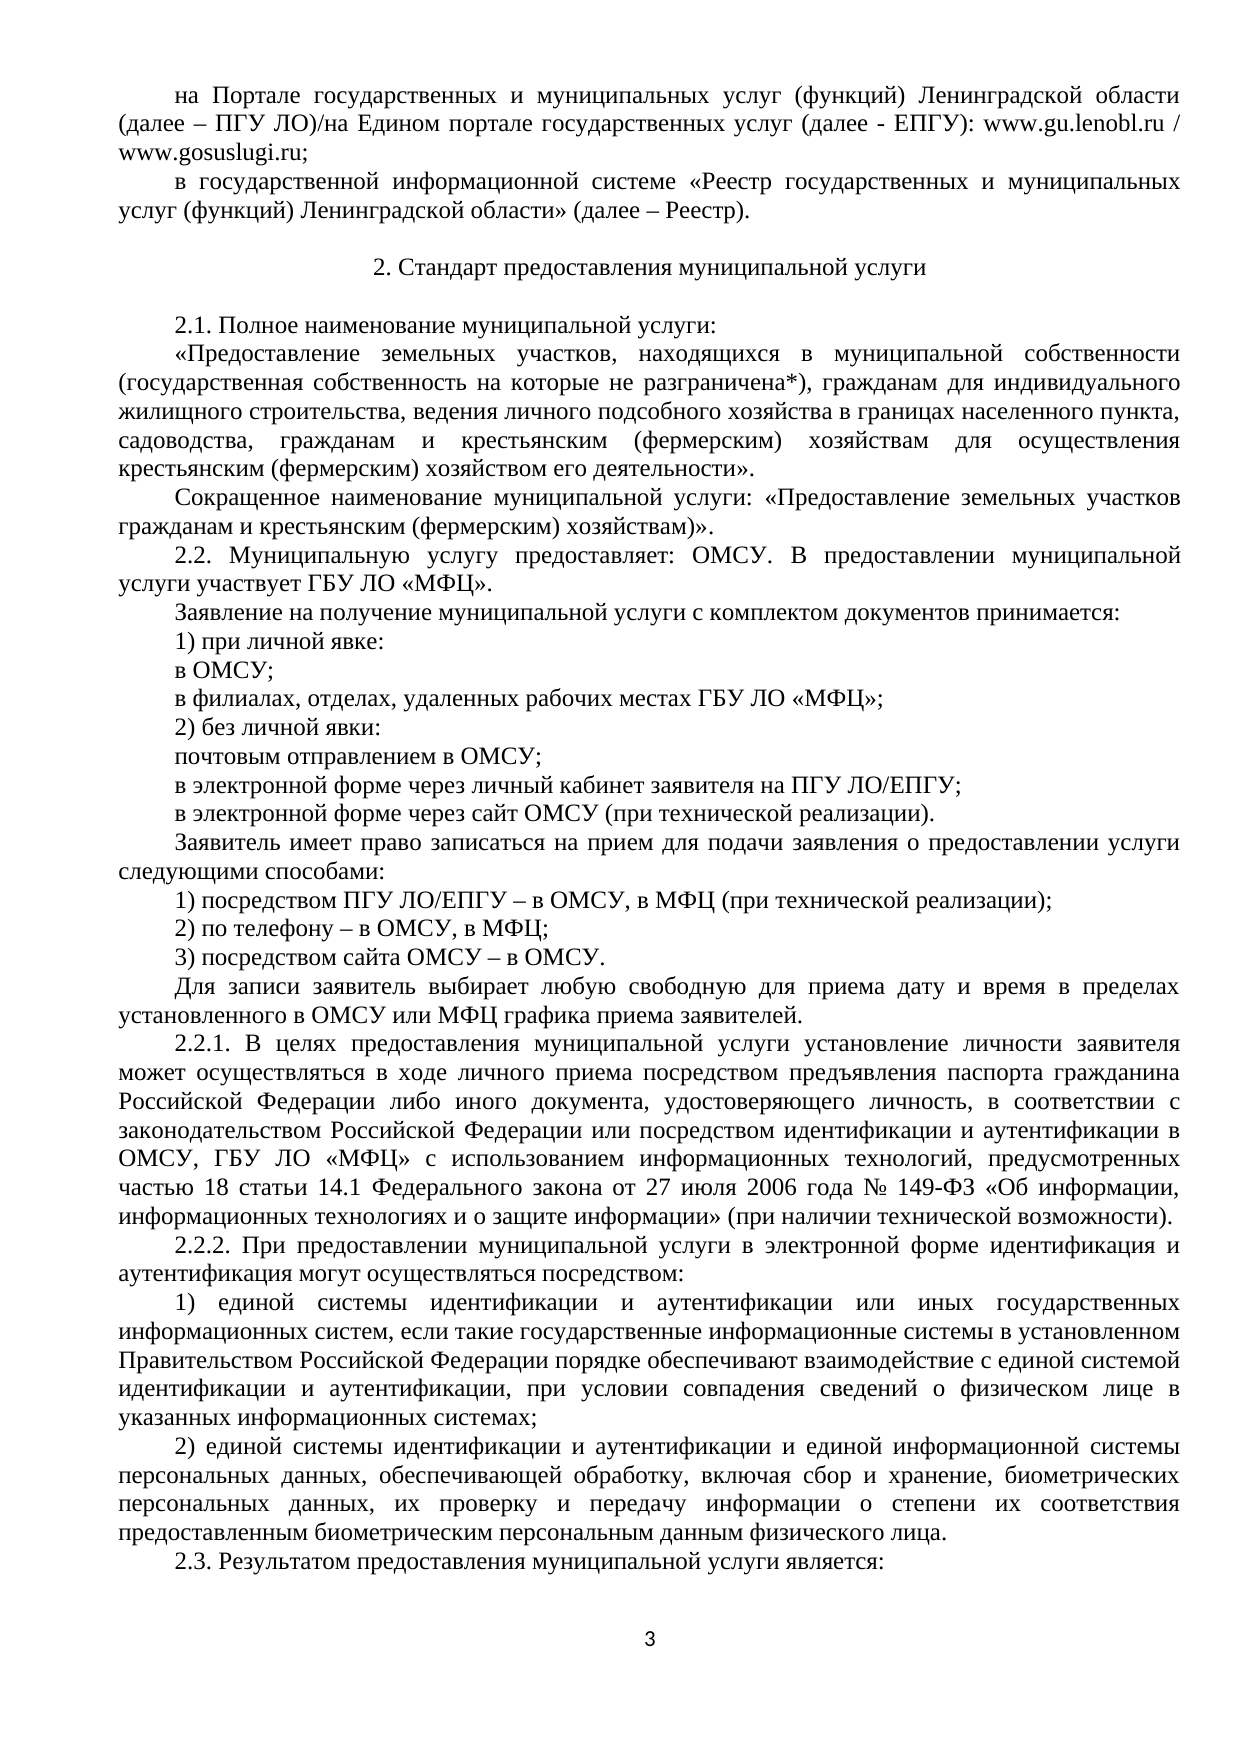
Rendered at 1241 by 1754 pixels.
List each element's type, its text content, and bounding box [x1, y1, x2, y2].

text Для записи заявитель выбирает любую свободную для приема дату и время в пределах установленного в ОМСУ или МФЦ графика приема заявителей. [118, 971, 1181, 1028]
text в электронной форме через личный кабинет заявителя на ПГУ ЛО/ЕПГУ; [118, 770, 1181, 798]
text почтовым отправлением в ОМСУ; [118, 741, 1181, 770]
text в государственной информационной системе «Реестр государственных и муниципальных услуг (функций) Ленинградской области» (далее – Реестр). [118, 166, 1181, 223]
text Заявление на получение муниципальной услуги с комплектом документов принимается: [118, 597, 1181, 626]
text 2.2. Муниципальную услугу предоставляет: ОМСУ. В предоставлении муниципальной услуги участвует ГБУ ЛО «МФЦ». [118, 540, 1181, 597]
text 2.2.2. При предоставлении муниципальной услуги в электронной форме идентификация и аутентификация могут осуществляться посредством: [118, 1230, 1181, 1287]
text 2) единой системы идентификации и аутентификации и единой информационной системы персональных данных, обеспечивающей обработку, включая сбор и хранение, биометрических персональных данных, их проверку и передачу информации о степени их соответствия предоставленным биометрическим персональным данным физического лица. [118, 1431, 1181, 1546]
text 3) посредством сайта ОМСУ – в ОМСУ. [118, 942, 1181, 971]
text Сокращенное наименование муниципальной услуги: «Предоставление земельных участков гражданам и крестьянским (фермерским) хозяйствам)». [118, 482, 1181, 540]
text 1) единой системы идентификации и аутентификации или иных государственных информационных систем, если такие государственные информационные системы в установленном Правительством Российской Федерации порядке обеспечивают взаимодействие с единой системой идентификации и аутентификации, при условии совпадения сведений о физическом лице в указанных информационных системах; [118, 1287, 1181, 1431]
text на Портале государственных и муниципальных услуг (функций) Ленинградской области (далее – ПГУ ЛО)/на Едином портале государственных услуг (далее - ЕПГУ): www.gu.lenobl.ru / www.gosuslugi.ru; [118, 80, 1181, 166]
text 2.1. Полное наименование муниципальной услуги: [118, 310, 1181, 338]
text 1) при личной явке: [118, 626, 1181, 655]
text 2.2.1. В целях предоставления муниципальной услуги установление личности заявителя может осуществляться в ходе личного приема посредством предъявления паспорта гражданина Российской Федерации либо иного документа, удостоверяющего личность, в соответствии с законодательством Российской Федерации или посредством идентификации и аутентификации в ОМСУ, ГБУ ЛО «МФЦ» с использованием информационных технологий, предусмотренных частью 18 статьи 14.1 Федерального закона от 27 июля 2006 года № 149-ФЗ «Об информации, информационных технологиях и о защите информации» (при наличии технической возможности). [118, 1028, 1181, 1230]
text Заявитель имеет право записаться на прием для подачи заявления о предоставлении услуги следующими способами: [118, 827, 1181, 885]
text в филиалах, отделах, удаленных рабочих местах ГБУ ЛО «МФЦ»; [118, 683, 1181, 712]
text 2) по телефону – в ОМСУ, в МФЦ; [118, 913, 1181, 942]
text 2. Стандарт предоставления муниципальной услуги [118, 252, 1181, 281]
text в электронной форме через сайт ОМСУ (при технической реализации). [118, 798, 1181, 827]
text 2) без личной явки: [118, 712, 1181, 741]
text в ОМСУ; [118, 655, 1181, 683]
text 1) посредством ПГУ ЛО/ЕПГУ – в ОМСУ, в МФЦ (при технической реализации); [118, 885, 1181, 913]
text «Предоставление земельных участков, находящихся в муниципальной собственности (государственная собственность на которые не разграничена*), гражданам для индивидуального жилищного строительства, ведения личного подсобного хозяйства в границах населенного пункта, садоводства, гражданам и крестьянским (фермерским) хозяйствам для осуществления крестьянским (фермерским) хозяйством его деятельности». [118, 338, 1181, 482]
text 2.3. Результатом предоставления муниципальной услуги является: [118, 1546, 1181, 1575]
